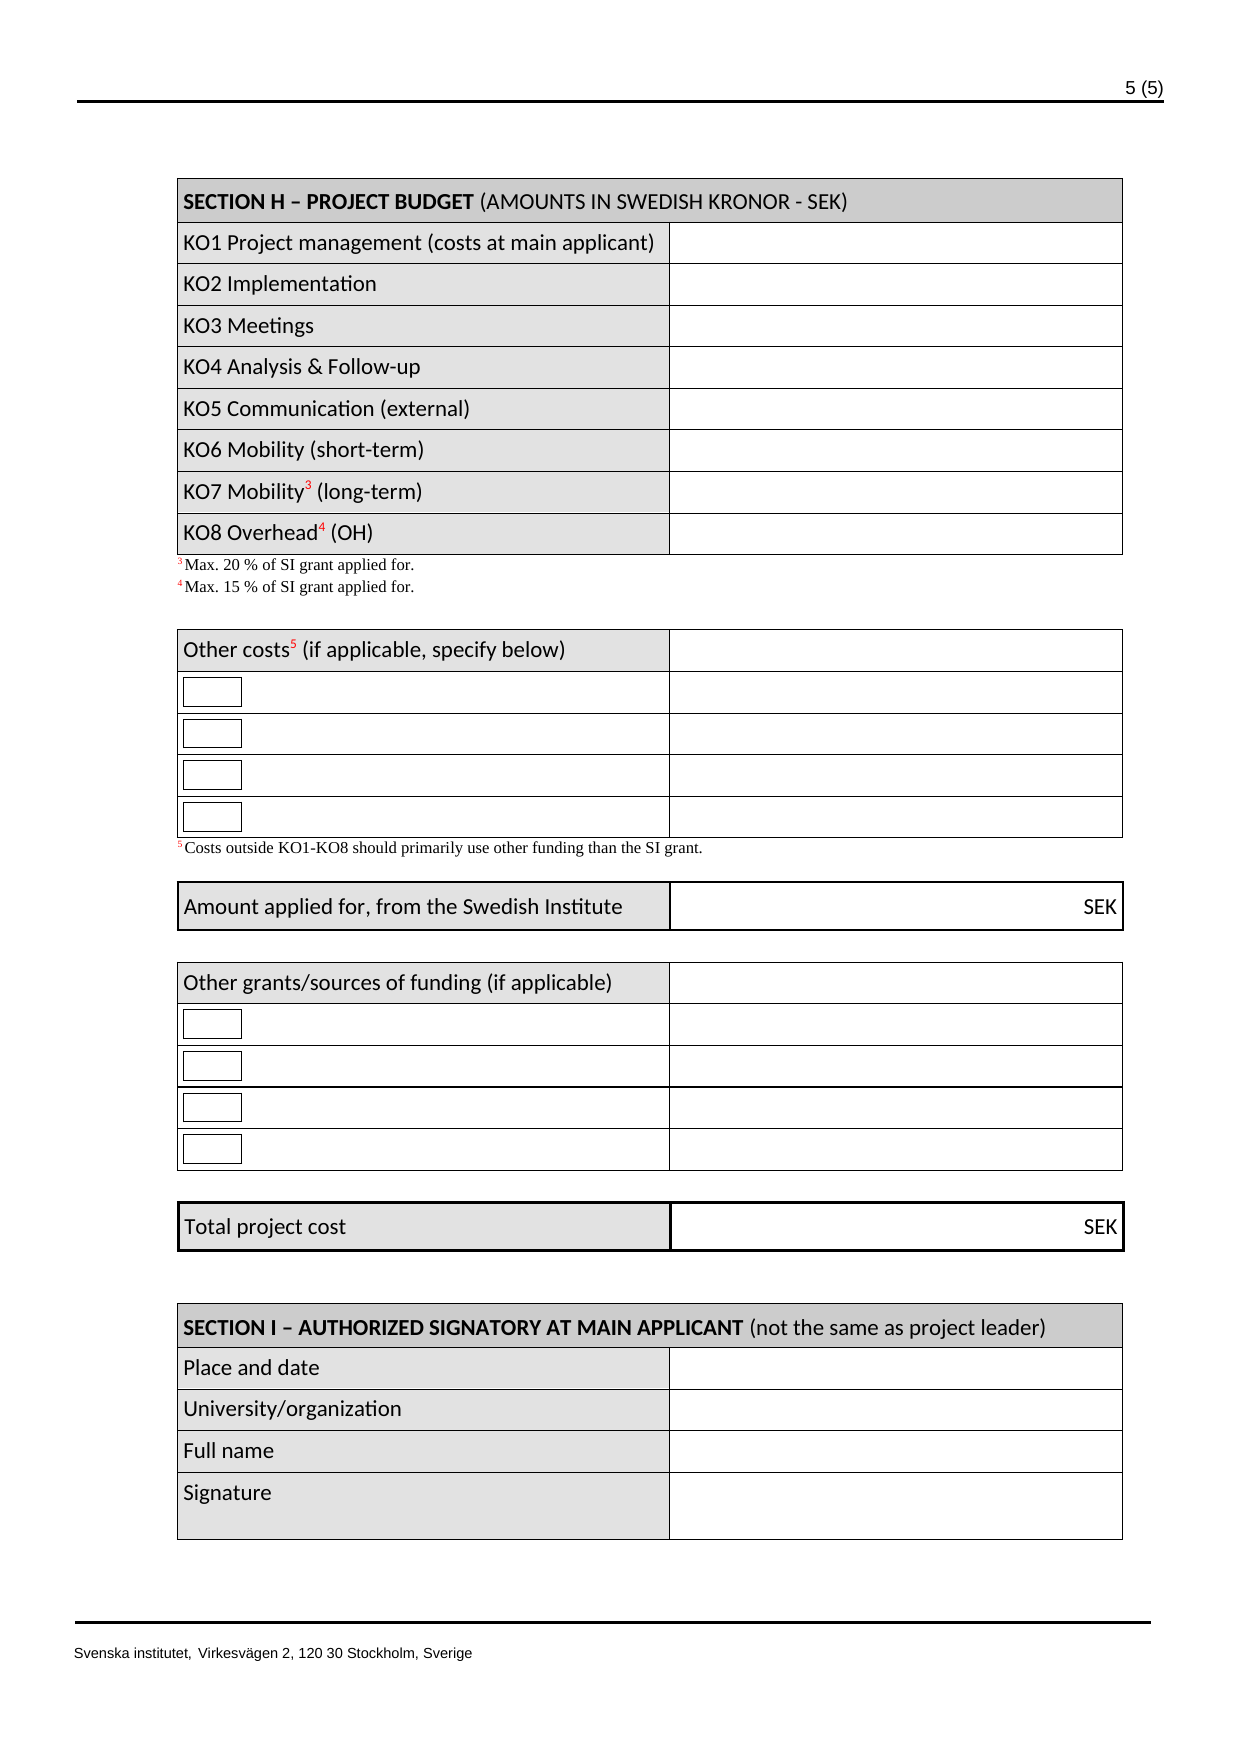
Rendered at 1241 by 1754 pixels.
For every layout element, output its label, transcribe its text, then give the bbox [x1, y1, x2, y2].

table_header Other costs5 (if applicable, specify below) [178, 630, 669, 671]
table_cell [670, 1046, 1122, 1086]
table_cell Full name [178, 1431, 669, 1472]
table_header [670, 630, 1122, 671]
table_cell University/organization [178, 1390, 669, 1430]
table_cell [670, 1088, 1122, 1128]
table_cell KO6 Mobility (short-term) [178, 430, 669, 471]
table_header SEK [672, 1204, 1122, 1249]
text 5 Costs outside KO1-KO8 should primarily use other funding than the SI grant. [177, 838, 1092, 857]
table_cell [670, 430, 1122, 471]
table_cell [670, 306, 1122, 346]
table_cell [178, 714, 669, 754]
table_cell KO8 Overhead4 (OH) [178, 514, 669, 554]
table_cell [178, 1129, 669, 1169]
table_cell Place and date [178, 1348, 669, 1388]
table_cell [178, 797, 669, 837]
table_header SECTION H – PROJECT BUDGET (AMOUNTS IN SWEDISH KRONOR - SEK) [178, 179, 1122, 222]
table_cell [670, 389, 1122, 429]
table_cell [178, 1004, 669, 1045]
table_cell KO1 Project management (costs at main applicant) [178, 223, 669, 263]
table_cell [670, 1473, 1122, 1539]
table_cell KO5 Communication (external) [178, 389, 669, 429]
table_cell [670, 264, 1122, 305]
table_cell [670, 1390, 1122, 1430]
table_cell KO7 Mobility3 (long-term) [178, 472, 669, 512]
table_cell [670, 1129, 1122, 1169]
table_cell [670, 347, 1122, 388]
table_cell [670, 714, 1122, 754]
table_cell [178, 1088, 669, 1128]
table_cell [178, 1046, 669, 1086]
table_header SECTION I – AUTHORIZED SIGNATORY AT MAIN APPLICANT (not the same as project leader) [178, 1304, 1122, 1347]
table_cell [670, 1431, 1122, 1472]
table_header Amount applied for, from the Swedish Institute [179, 883, 669, 929]
table_cell KO2 Implementation [178, 264, 669, 305]
table_cell [670, 1348, 1122, 1388]
table_cell [178, 755, 669, 796]
table_header Other grants/sources of funding (if applicable) [178, 963, 669, 1003]
table_cell [178, 672, 669, 712]
table_cell [670, 514, 1122, 554]
table_header Total project cost [180, 1204, 669, 1249]
table_cell KO3 Meetings [178, 306, 669, 346]
table_cell [670, 797, 1122, 837]
table_cell KO4 Analysis & Follow-up [178, 347, 669, 388]
table_cell [670, 472, 1122, 512]
table_cell [670, 223, 1122, 263]
table_cell [670, 755, 1122, 796]
table_header [670, 963, 1122, 1003]
text 4 Max. 15 % of SI grant applied for. [177, 577, 1092, 596]
table_cell [670, 672, 1122, 712]
table_cell [670, 1004, 1122, 1045]
text 3 Max. 20 % of SI grant applied for. [177, 555, 1092, 574]
table_header SEK [671, 883, 1122, 929]
table_cell Signature [178, 1473, 669, 1539]
